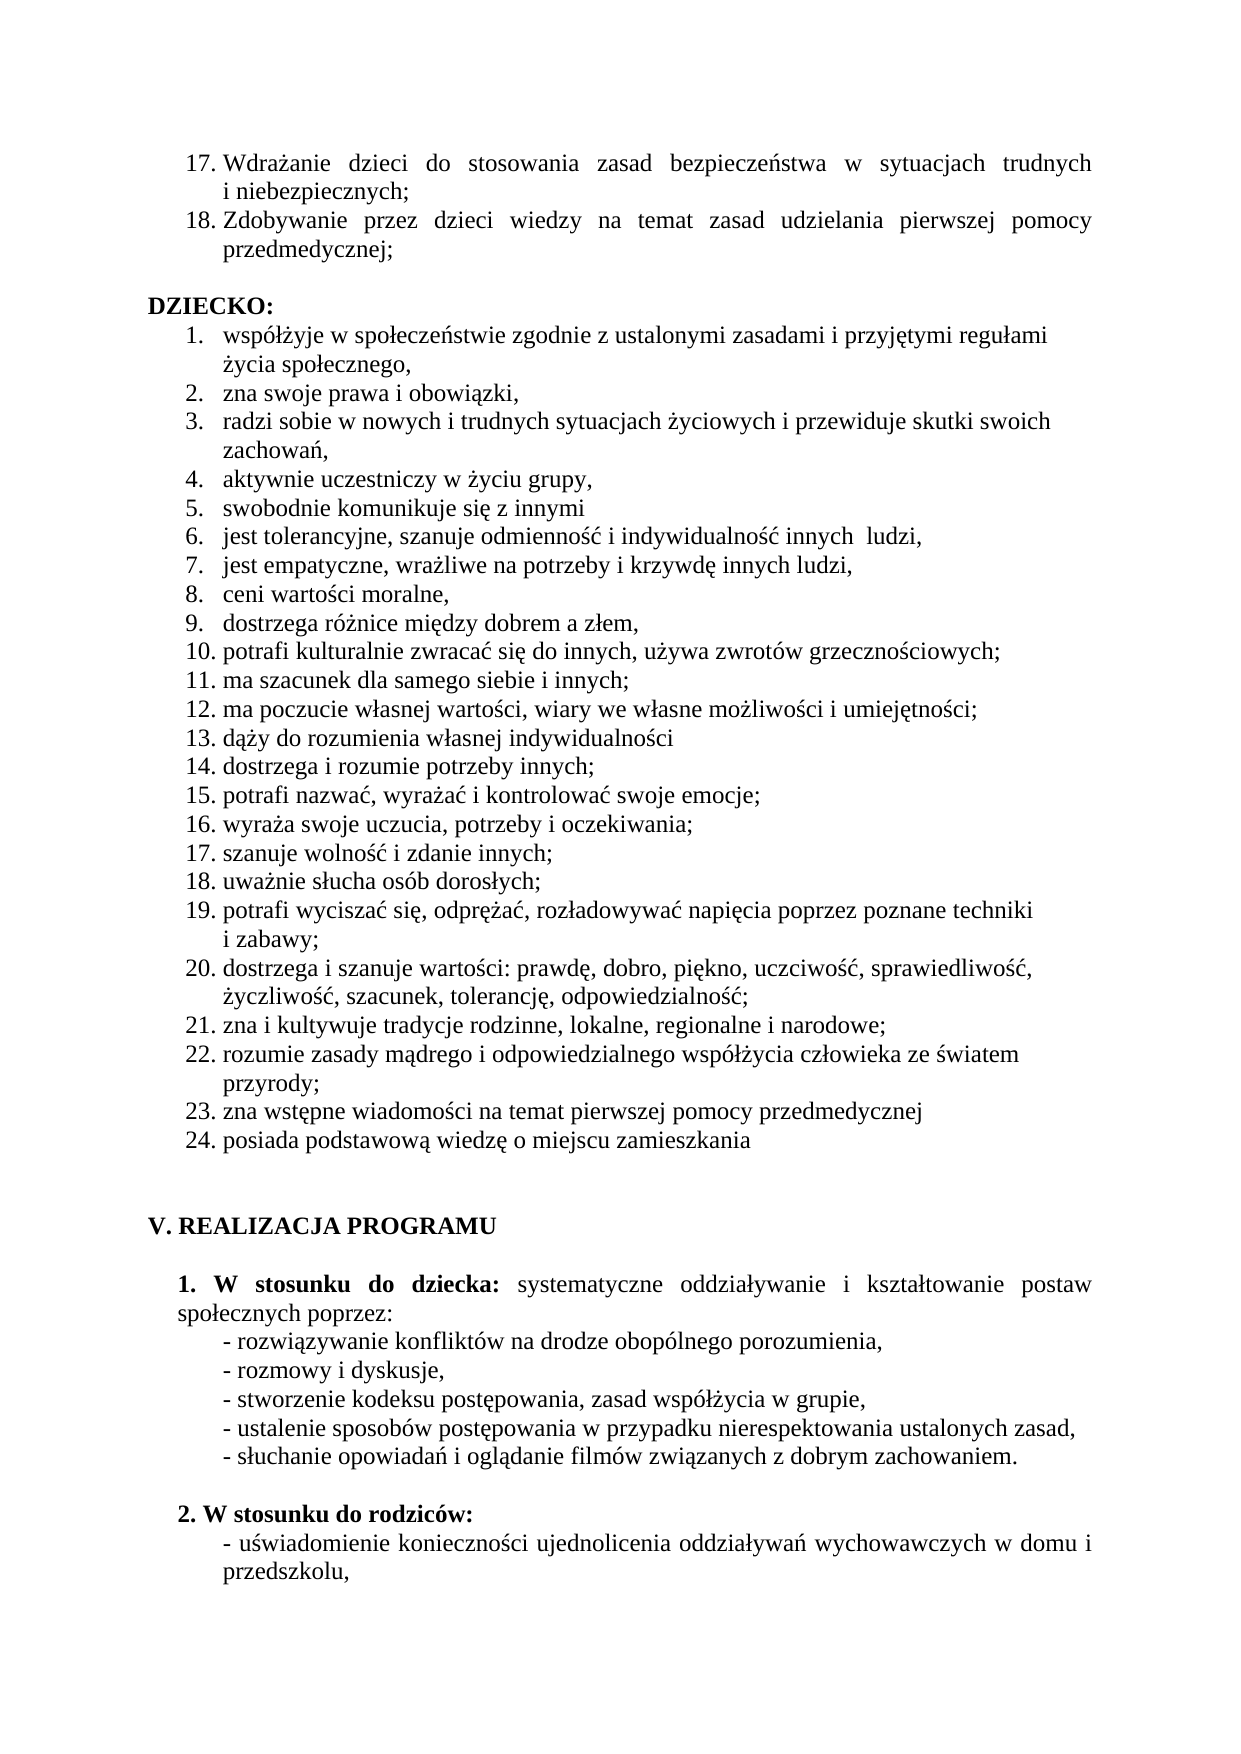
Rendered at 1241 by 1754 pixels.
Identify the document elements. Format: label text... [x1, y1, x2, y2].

list rozumie zasady mądrego i odpowiedzialnego współżycia człowieka ze światem przyrody; [185, 1039, 1093, 1096]
list szanuje wolność i zdanie innych; [185, 838, 1093, 866]
list posiada podstawową wiedzę o miejscu zamieszkania [185, 1125, 1093, 1154]
list - słuchanie opowiadań i oglądanie filmów związanych z dobrym zachowaniem. [223, 1441, 1093, 1470]
list 1. W stosunku do dziecka: systematyczne oddziaływanie i kształtowanie postaw społecznych poprzez: [177, 1269, 1093, 1326]
list dostrzega różnice między dobrem a złem, [185, 608, 1093, 636]
list jest tolerancyjne, szanuje odmienność i indywidualność innych ludzi, [185, 521, 1093, 550]
list ceni wartości moralne, [185, 579, 1093, 608]
list aktywnie uczestniczy w życiu grupy, [185, 464, 1093, 493]
list dąży do rozumienia własnej indywidualności [185, 723, 1093, 751]
list Wdrażanie dzieci do stosowania zasad bezpieczeństwa w sytuacjach trudnych i niebezpiecznych; [185, 148, 1093, 205]
list ma poczucie własnej wartości, wiary we własne możliwości i umiejętności; [185, 694, 1093, 723]
list zna swoje prawa i obowiązki, [185, 378, 1093, 406]
list radzi sobie w nowych i trudnych sytuacjach życiowych i przewiduje skutki swoich zachowań, [185, 406, 1093, 464]
list zna i kultywuje tradycje rodzinne, lokalne, regionalne i narodowe; [185, 1010, 1093, 1039]
list Zdobywanie przez dzieci wiedzy na temat zasad udzielania pierwszej pomocy przedmedycznej; [185, 205, 1093, 263]
list ma szacunek dla samego siebie i innych; [185, 665, 1093, 694]
list zna wstępne wiadomości na temat pierwszej pomocy przedmedycznej [185, 1096, 1093, 1125]
text DZIECKO: [148, 291, 1093, 320]
list - rozmowy i dyskusje, [223, 1355, 1093, 1384]
list wyraża swoje uczucia, potrzeby i oczekiwania; [185, 809, 1093, 838]
list jest empatyczne, wrażliwe na potrzeby i krzywdę innych ludzi, [185, 550, 1093, 579]
text V. REALIZACJA PROGRAMU [148, 1211, 1093, 1240]
list potrafi kulturalnie zwracać się do innych, używa zwrotów grzecznościowych; [185, 636, 1093, 665]
list 2. W stosunku do rodziców: [177, 1499, 1093, 1528]
list - rozwiązywanie konfliktów na drodze obopólnego porozumienia, [223, 1326, 1093, 1355]
list - ustalenie sposobów postępowania w przypadku nierespektowania ustalonych zasad, [223, 1413, 1093, 1441]
list dostrzega i szanuje wartości: prawdę, dobro, piękno, uczciwość, sprawiedliwość, życzliwość, szacunek, tolerancję, odpowiedzialność; [185, 953, 1093, 1010]
list swobodnie komunikuje się z innymi [185, 493, 1093, 521]
list uważnie słucha osób dorosłych; [185, 866, 1093, 895]
list - stworzenie kodeksu postępowania, zasad współżycia w grupie, [223, 1384, 1093, 1413]
list - uświadomienie konieczności ujednolicenia oddziaływań wychowawczych w domu i przedszkolu, [223, 1528, 1093, 1585]
list współżyje w społeczeństwie zgodnie z ustalonymi zasadami i przyjętymi regułami życia społecznego, [185, 320, 1093, 378]
list potrafi nazwać, wyrażać i kontrolować swoje emocje; [185, 780, 1093, 809]
list potrafi wyciszać się, odprężać, rozładowywać napięcia poprzez poznane techniki i zabawy; [185, 895, 1093, 953]
list dostrzega i rozumie potrzeby innych; [185, 751, 1093, 780]
